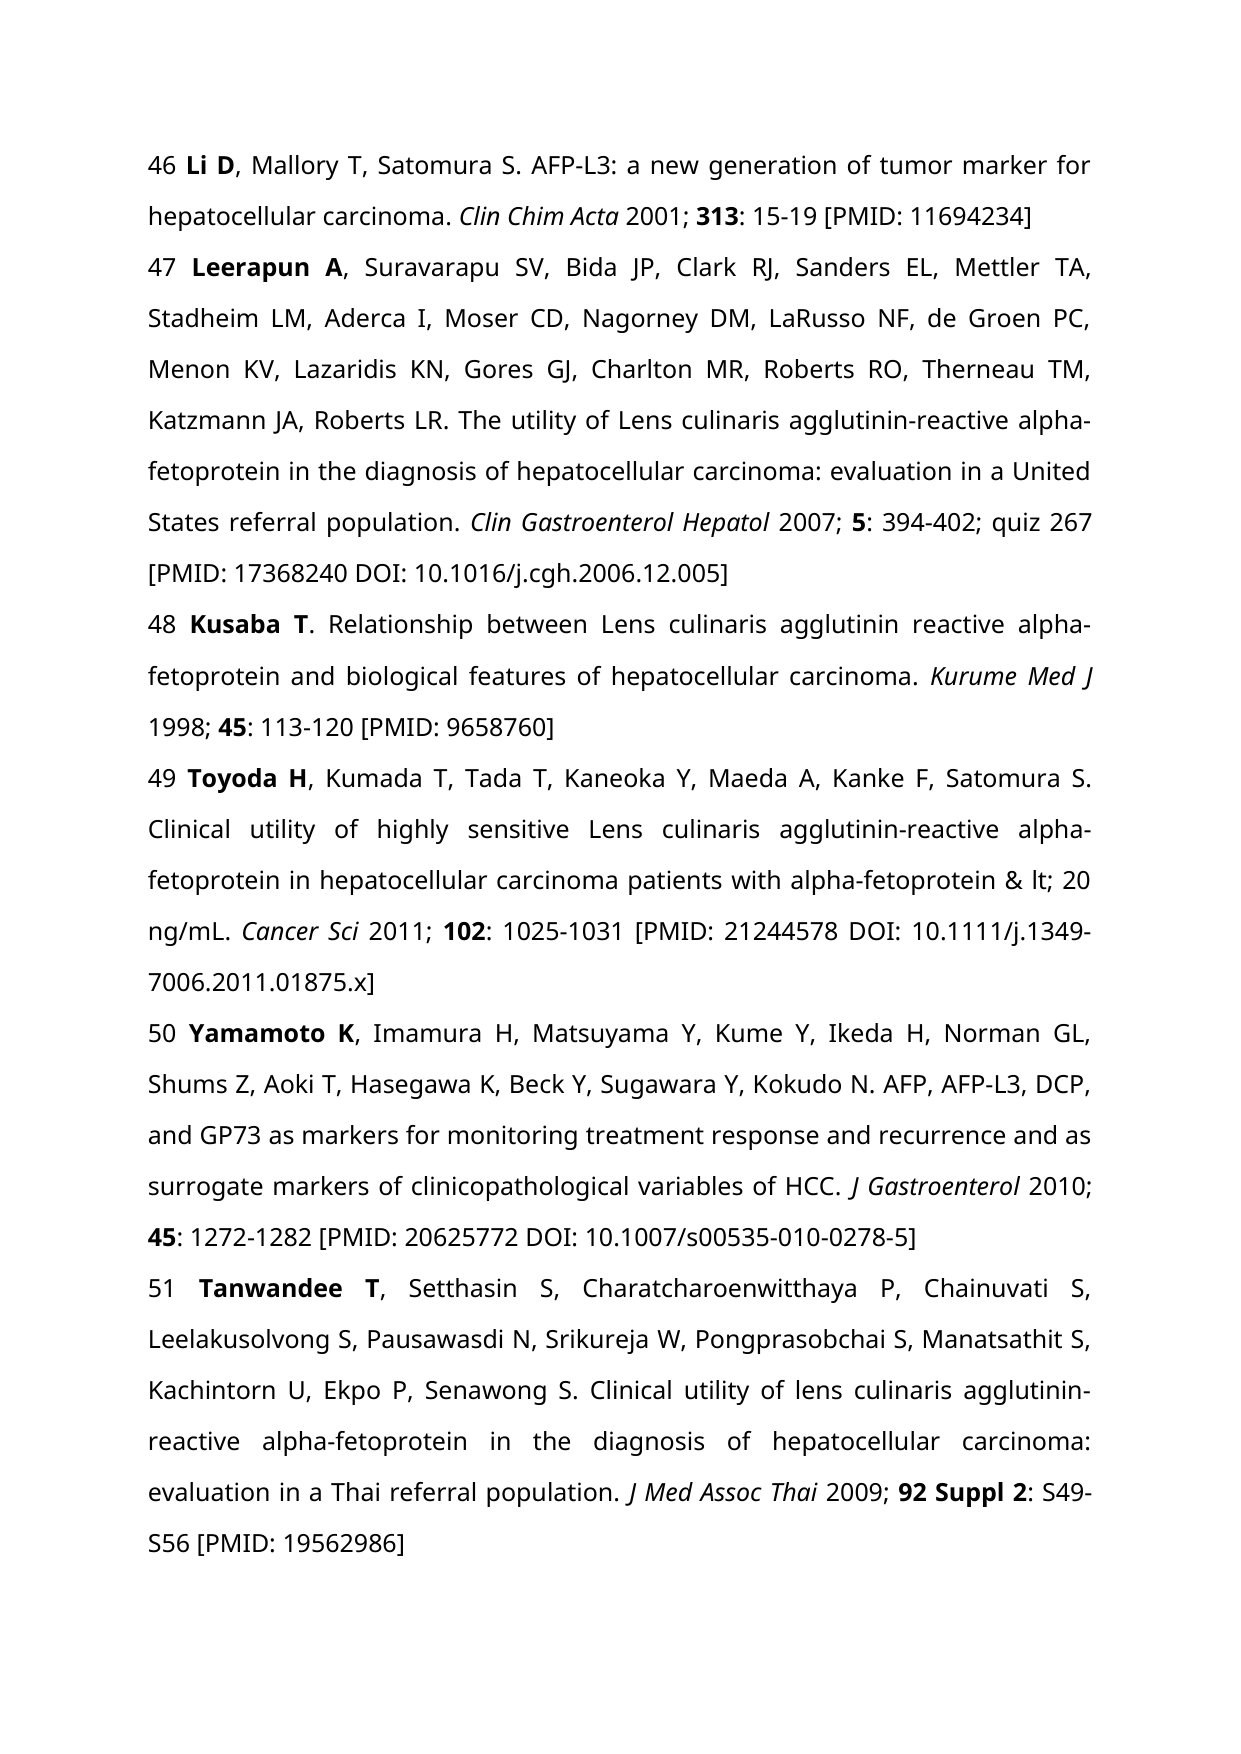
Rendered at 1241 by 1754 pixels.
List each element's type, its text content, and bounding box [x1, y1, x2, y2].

text 46 Li D, Mallory T, Satomura S. AFP-L3: a new generation of tumor marker for hepatocellular carcinoma. Clin Chim Acta 2001; 313: 15-19 [PMID: 11694234] [148, 148, 1092, 233]
text 47 Leerapun A, Suravarapu SV, Bida JP, Clark RJ, Sanders EL, Mettler TA, Stadheim LM, Aderca I, Moser CD, Nagorney DM, LaRusso NF, de Groen PC, Menon KV, Lazaridis KN, Gores GJ, Charlton MR, Roberts RO, Therneau TM, Katzmann JA, Roberts LR. The utility of Lens culinaris agglutinin-reactive alpha-fetoprotein in the diagnosis of hepatocellular carcinoma: evaluation in a United States referral population. Clin Gastroenterol Hepatol 2007; 5: 394-402; quiz 267 [PMID: 17368240 DOI: 10.1016/j.cgh.2006.12.005] [148, 250, 1092, 590]
text 51 Tanwandee T, Setthasin S, Charatcharoenwitthaya P, Chainuvati S, Leelakusolvong S, Pausawasdi N, Srikureja W, Pongprasobchai S, Manatsathit S, Kachintorn U, Ekpo P, Senawong S. Clinical utility of lens culinaris agglutinin-reactive alpha-fetoprotein in the diagnosis of hepatocellular carcinoma: evaluation in a Thai referral population. J Med Assoc Thai 2009; 92 Suppl 2: S49-S56 [PMID: 19562986] [148, 1271, 1092, 1560]
text 48 Kusaba T. Relationship between Lens culinaris agglutinin reactive alpha-fetoprotein and biological features of hepatocellular carcinoma. Kurume Med J 1998; 45: 113-120 [PMID: 9658760] [148, 607, 1092, 743]
text 49 Toyoda H, Kumada T, Tada T, Kaneoka Y, Maeda A, Kanke F, Satomura S. Clinical utility of highly sensitive Lens culinaris agglutinin-reactive alpha-fetoprotein in hepatocellular carcinoma patients with alpha-fetoprotein & lt; 20 ng/mL. Cancer Sci 2011; 102: 1025-1031 [PMID: 21244578 DOI: 10.1111/j.1349-7006.2011.01875.x] [148, 760, 1092, 998]
text 50 Yamamoto K, Imamura H, Matsuyama Y, Kume Y, Ikeda H, Norman GL, Shums Z, Aoki T, Hasegawa K, Beck Y, Sugawara Y, Kokudo N. AFP, AFP-L3, DCP, and GP73 as markers for monitoring treatment response and recurrence and as surrogate markers of clinicopathological variables of HCC. J Gastroenterol 2010; 45: 1272-1282 [PMID: 20625772 DOI: 10.1007/s00535-010-0278-5] [148, 1015, 1092, 1254]
